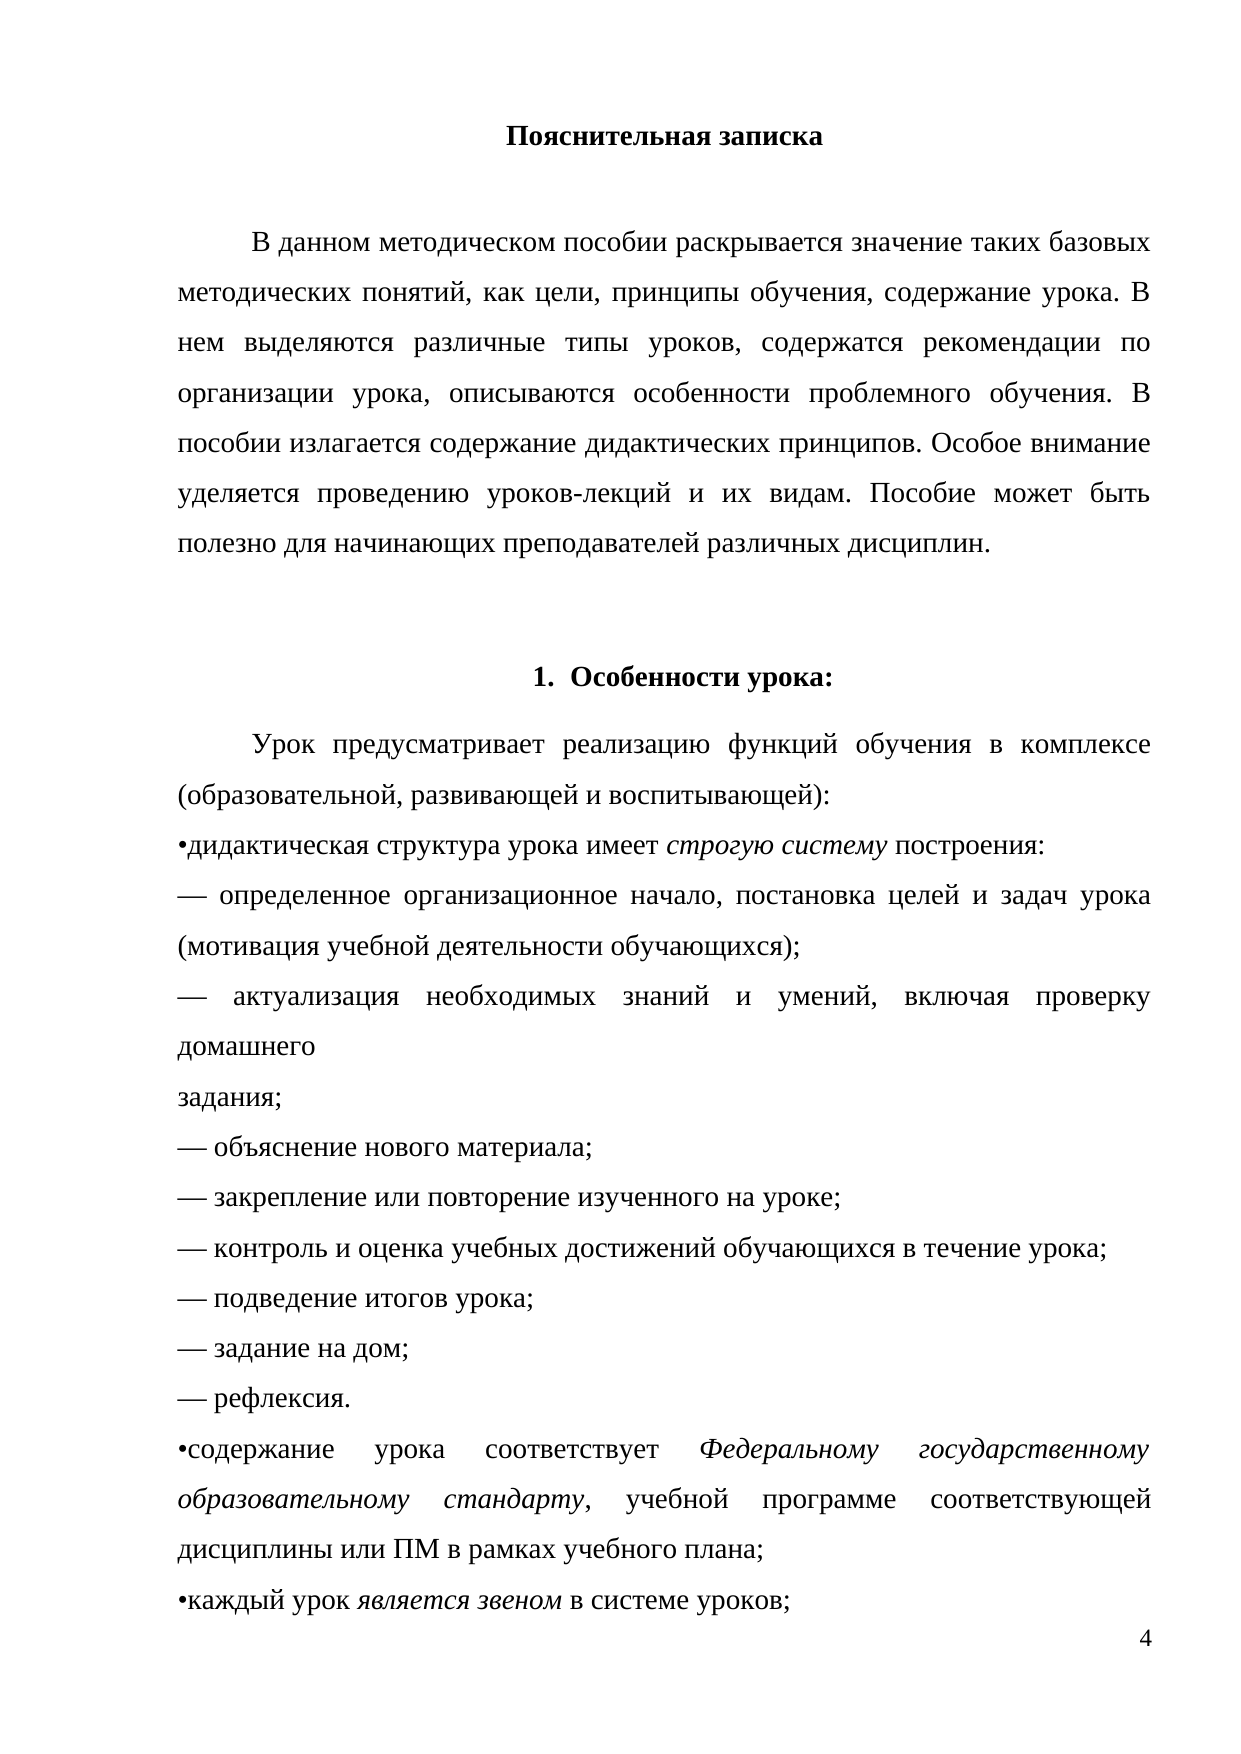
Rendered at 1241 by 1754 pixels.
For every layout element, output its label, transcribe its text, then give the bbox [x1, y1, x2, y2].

text — актуализация необходимых знаний и умений, включая проверку домашнего [177, 978, 1152, 1062]
text •дидактическая структура урока имеет строгую систему построения: [177, 827, 1152, 861]
text задания; [177, 1079, 1152, 1112]
text — подведение итогов урока; [177, 1280, 1152, 1313]
text •каждый урок является звеном в системе уроков; [177, 1582, 1152, 1615]
text В данном методическом пособии раскрывается значение таких базовых методических понятий, как цели, принципы обучения, содержание урока. В нем выделяются различные типы уроков, содержатся рекомендации по организации урока, описываются особенности проблемного обучения. В пособии излагается содержание дидактических принципов. Особое внимание уделяется проведению уроков-лекций и их видам. Пособие может быть полезно для начинающих преподавателей различных дисциплин. [177, 224, 1152, 559]
text ― рефлексия. [177, 1381, 1152, 1414]
text — закрепление или повторение изученного на уроке; [177, 1179, 1152, 1213]
list Особенности урока: [215, 659, 1152, 693]
text Урок предусматривает реализацию функций обучения в комплексе (образовательной, развивающей и воспитывающей): [177, 727, 1152, 810]
text Пояснительная записка [177, 118, 1152, 152]
text •содержание урока соответствует Федеральному государственному образовательному стандарту, учебной программе соответствующей дисциплины или ПМ в рамках учебного плана; [177, 1431, 1152, 1565]
text — объяснение нового материала; [177, 1129, 1152, 1163]
text — задание на дом; [177, 1330, 1152, 1364]
text — определенное организационное начало, постановка целей и задач урока (мотивация учебной деятельности обучающихся); [177, 877, 1152, 961]
text — контроль и оценка учебных достижений обучающихся в течение урока; [177, 1230, 1152, 1263]
